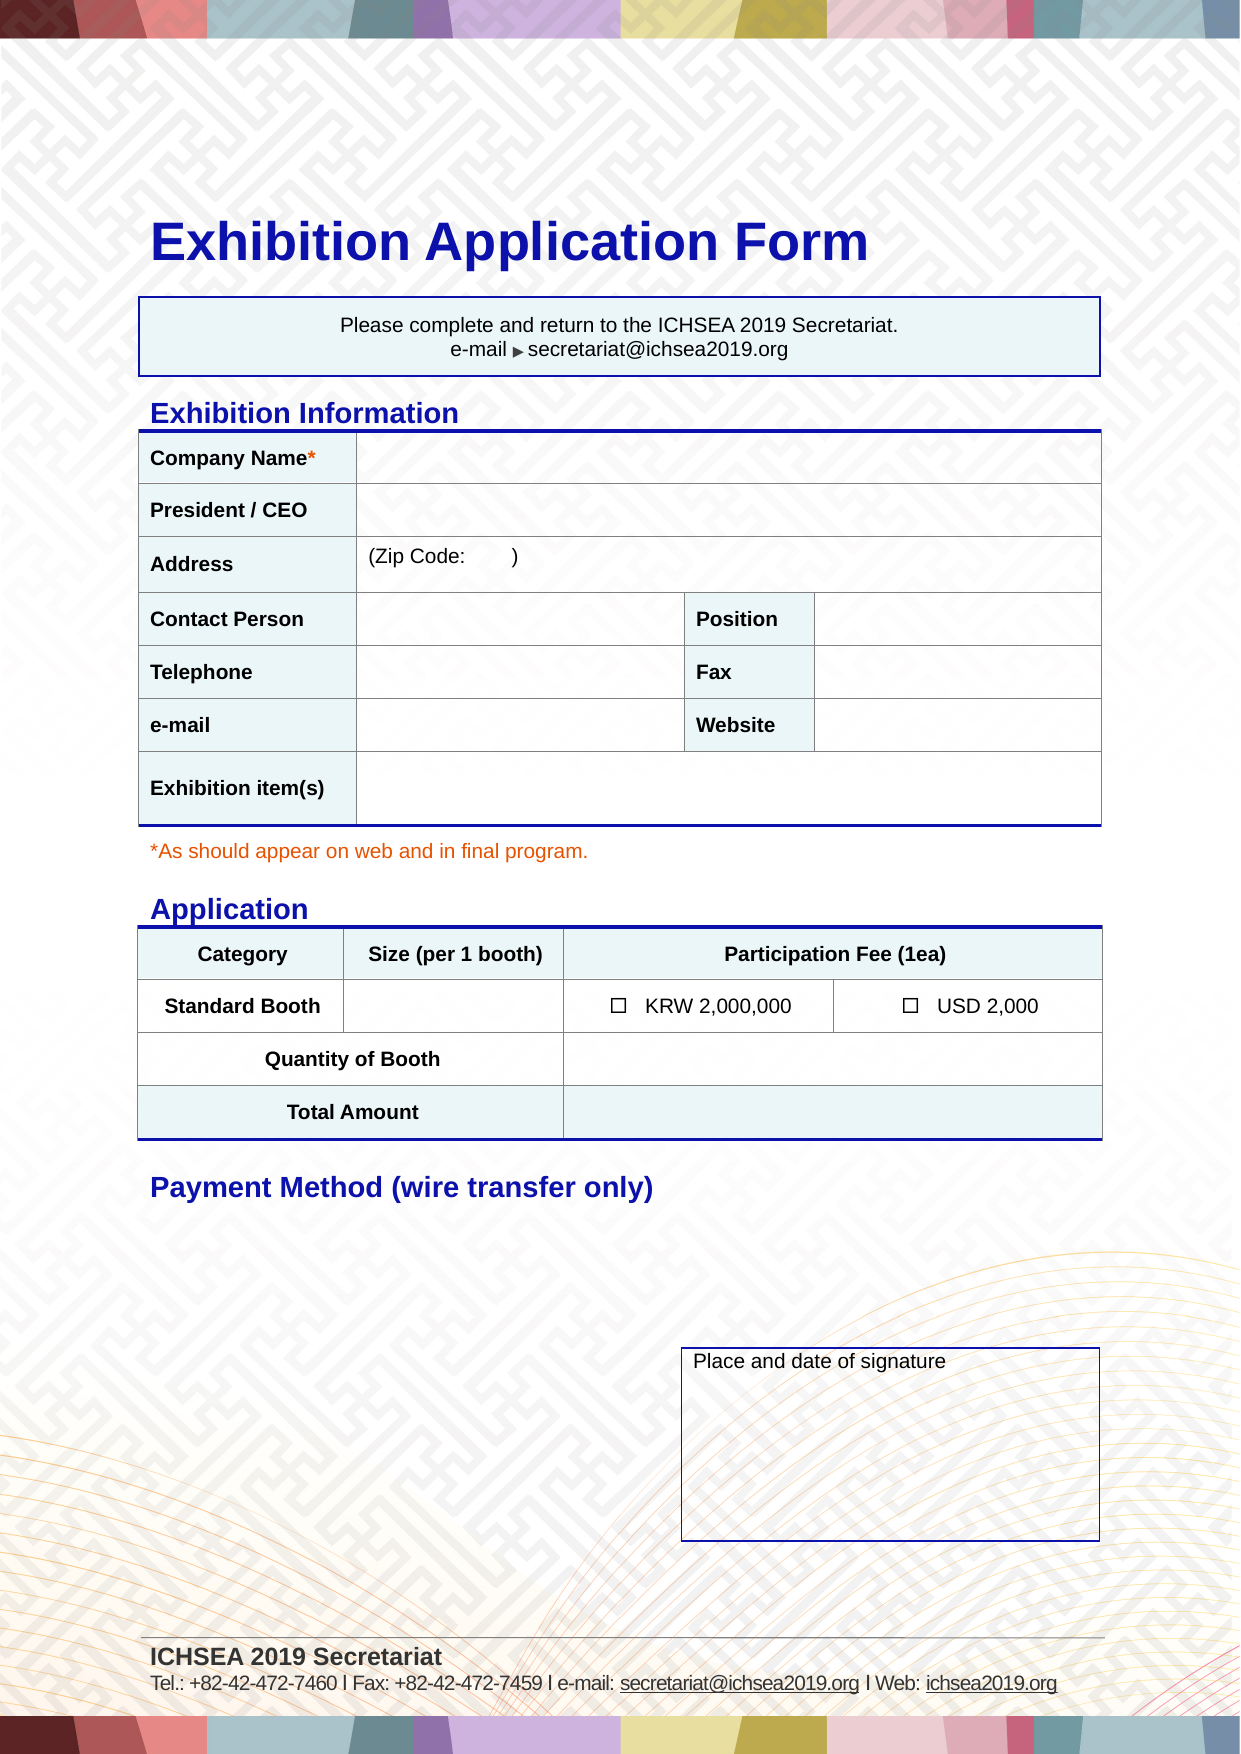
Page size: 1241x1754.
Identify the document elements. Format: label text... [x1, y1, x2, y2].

table_cell Standard Booth [138, 980, 343, 1032]
text Application [150, 892, 1094, 925]
table_cell (Zip Code: ) [357, 537, 1101, 592]
text Exhibition Information [150, 396, 1094, 429]
table_header [357, 433, 1101, 482]
table_cell [815, 646, 1101, 698]
picture [0, 0, 1240, 1754]
table_header Please complete and return to the ICHSEA 2019 Secretariat. e-mail ▶ secretariat@ichsea2019.org [140, 298, 1099, 375]
table_cell [815, 699, 1101, 751]
table_cell Address [139, 537, 356, 592]
table_cell Position [685, 593, 814, 645]
table_cell Fax [685, 646, 814, 698]
table_header Size (per 1 booth) [344, 929, 563, 978]
table_cell [564, 1033, 1102, 1085]
table_cell [357, 646, 684, 698]
text *As should appear on web and in final program. [150, 839, 1090, 863]
table_cell Exhibition item(s) [139, 752, 356, 824]
table_cell Quantity of Booth [138, 1033, 563, 1085]
table_header Participation Fee (1ea) [564, 929, 1102, 978]
table_header Company Name* [139, 433, 356, 482]
table_cell [815, 593, 1101, 645]
table_cell USD 2,000 [834, 980, 1102, 1032]
table_cell President / CEO [139, 484, 356, 536]
table_cell Website [685, 699, 814, 751]
table_cell [564, 1086, 1102, 1138]
text Exhibition Application Form [150, 210, 1094, 272]
table_header Category [138, 929, 343, 978]
table_cell e-mail [139, 699, 356, 751]
table_cell [357, 484, 1101, 536]
table_cell [357, 699, 684, 751]
table_cell Total Amount [138, 1086, 563, 1138]
table_cell KRW 2,000,000 [564, 980, 833, 1032]
table_cell [357, 593, 684, 645]
table_header Place and date of signature [682, 1349, 1099, 1540]
table_cell Telephone [139, 646, 356, 698]
table_cell Contact Person [139, 593, 356, 645]
table_cell [357, 752, 1101, 824]
table_cell [344, 980, 563, 1032]
text Payment Method (wire transfer only) [150, 1170, 1094, 1203]
